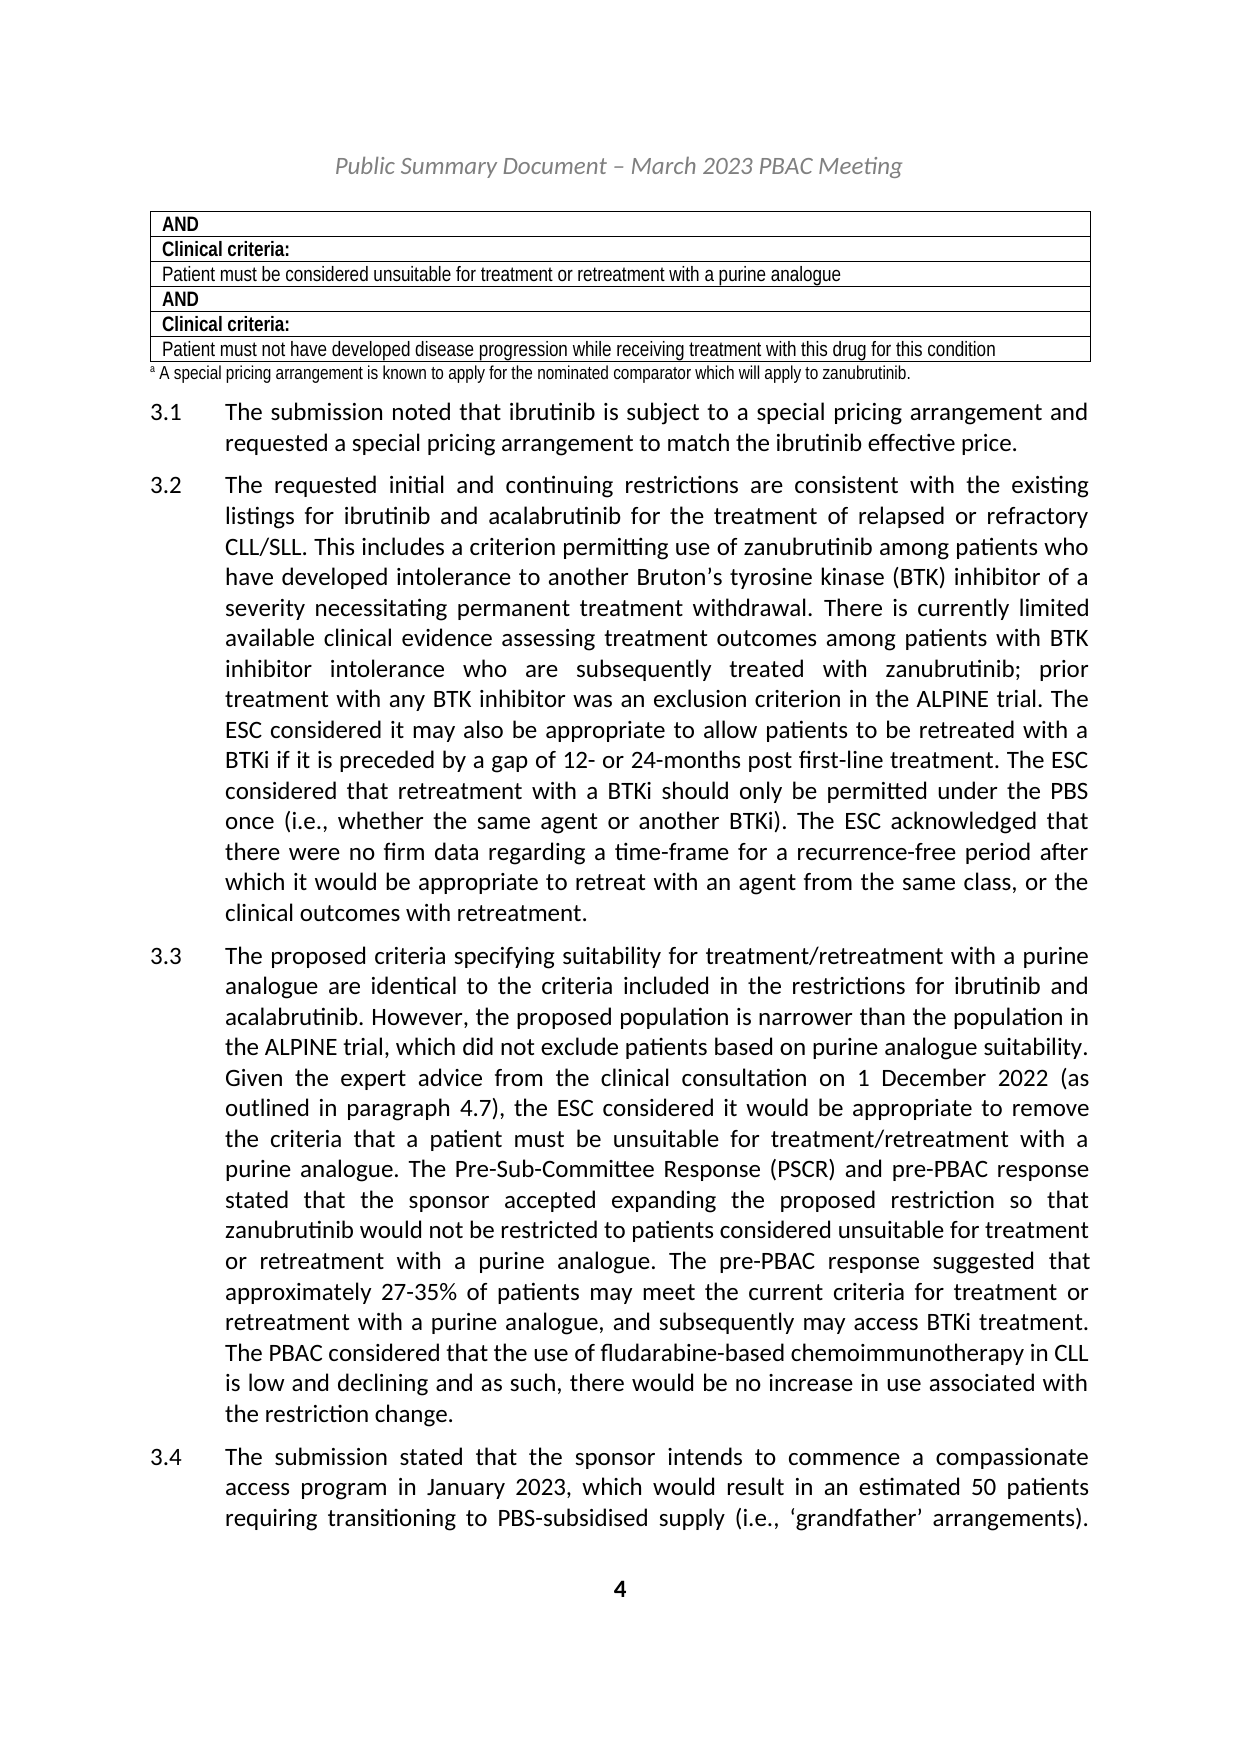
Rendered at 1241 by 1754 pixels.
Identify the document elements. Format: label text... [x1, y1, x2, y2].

table_cell Patient must not have developed disease progression while receiving treatment with this drug for this condition [151, 337, 1090, 361]
text The proposed criteria specifying suitability for treatment/retreatment with a purine analogue are identical to the criteria included in the restrictions for ibrutinib and acalabrutinib. However, the proposed population is narrower than the population in the ALPINE trial, which did not exclude patients based on purine analogue suitability. Given the expert advice from the clinical consultation on 1 December 2022 (as outlined in paragraph 4.7), the ESC considered it would be appropriate to remove the criteria that a patient must be unsuitable for treatment/retreatment with a purine analogue. The Pre-Sub-Committee Response (PSCR) and pre-PBAC response stated that the sponsor accepted expanding the proposed restriction so that zanubrutinib would not be restricted to patients considered unsuitable for treatment or retreatment with a purine analogue. The pre-PBAC response suggested that approximately 27-35% of patients may meet the current criteria for treatment or retreatment with a purine analogue, and subsequently may access BTKi treatment. The PBAC considered that the use of fludarabine-based chemoimmunotherapy in CLL is low and declining and as such, there would be no increase in use associated with the restriction change. [150, 940, 1090, 1428]
table_cell AND [151, 212, 1090, 236]
table_cell AND [151, 287, 1090, 311]
text a A special pricing arrangement is known to apply for the nominated comparator which will apply to zanubrutinib. [150, 362, 1090, 384]
table_cell Clinical criteria: [151, 237, 1090, 261]
table_cell Patient must be considered unsuitable for treatment or retreatment with a purine analogue [151, 262, 1090, 286]
table_cell Clinical criteria: [151, 312, 1090, 336]
text The requested initial and continuing restrictions are consistent with the existing listings for ibrutinib and acalabrutinib for the treatment of relapsed or refractory CLL/SLL. This includes a criterion permitting use of zanubrutinib among patients who have developed intolerance to another Bruton’s tyrosine kinase (BTK) inhibitor of a severity necessitating permanent treatment withdrawal. There is currently limited available clinical evidence assessing treatment outcomes among patients with BTK inhibitor intolerance who are subsequently treated with zanubrutinib; prior treatment with any BTK inhibitor was an exclusion criterion in the ALPINE trial. The ESC considered it may also be appropriate to allow patients to be retreated with a BTKi if it is preceded by a gap of 12- or 24-months post first-line treatment. The ESC considered that retreatment with a BTKi should only be permitted under the PBS once (i.e., whether the same agent or another BTKi). The ESC acknowledged that there were no firm data regarding a time-frame for a recurrence-free period after which it would be appropriate to retreat with an agent from the same class, or the clinical outcomes with retreatment. [150, 470, 1090, 927]
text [150, 1441, 1090, 1532]
text The submission noted that ibrutinib is subject to a special pricing arrangement and requested a special pricing arrangement to match the ibrutinib effective price. [150, 396, 1090, 457]
